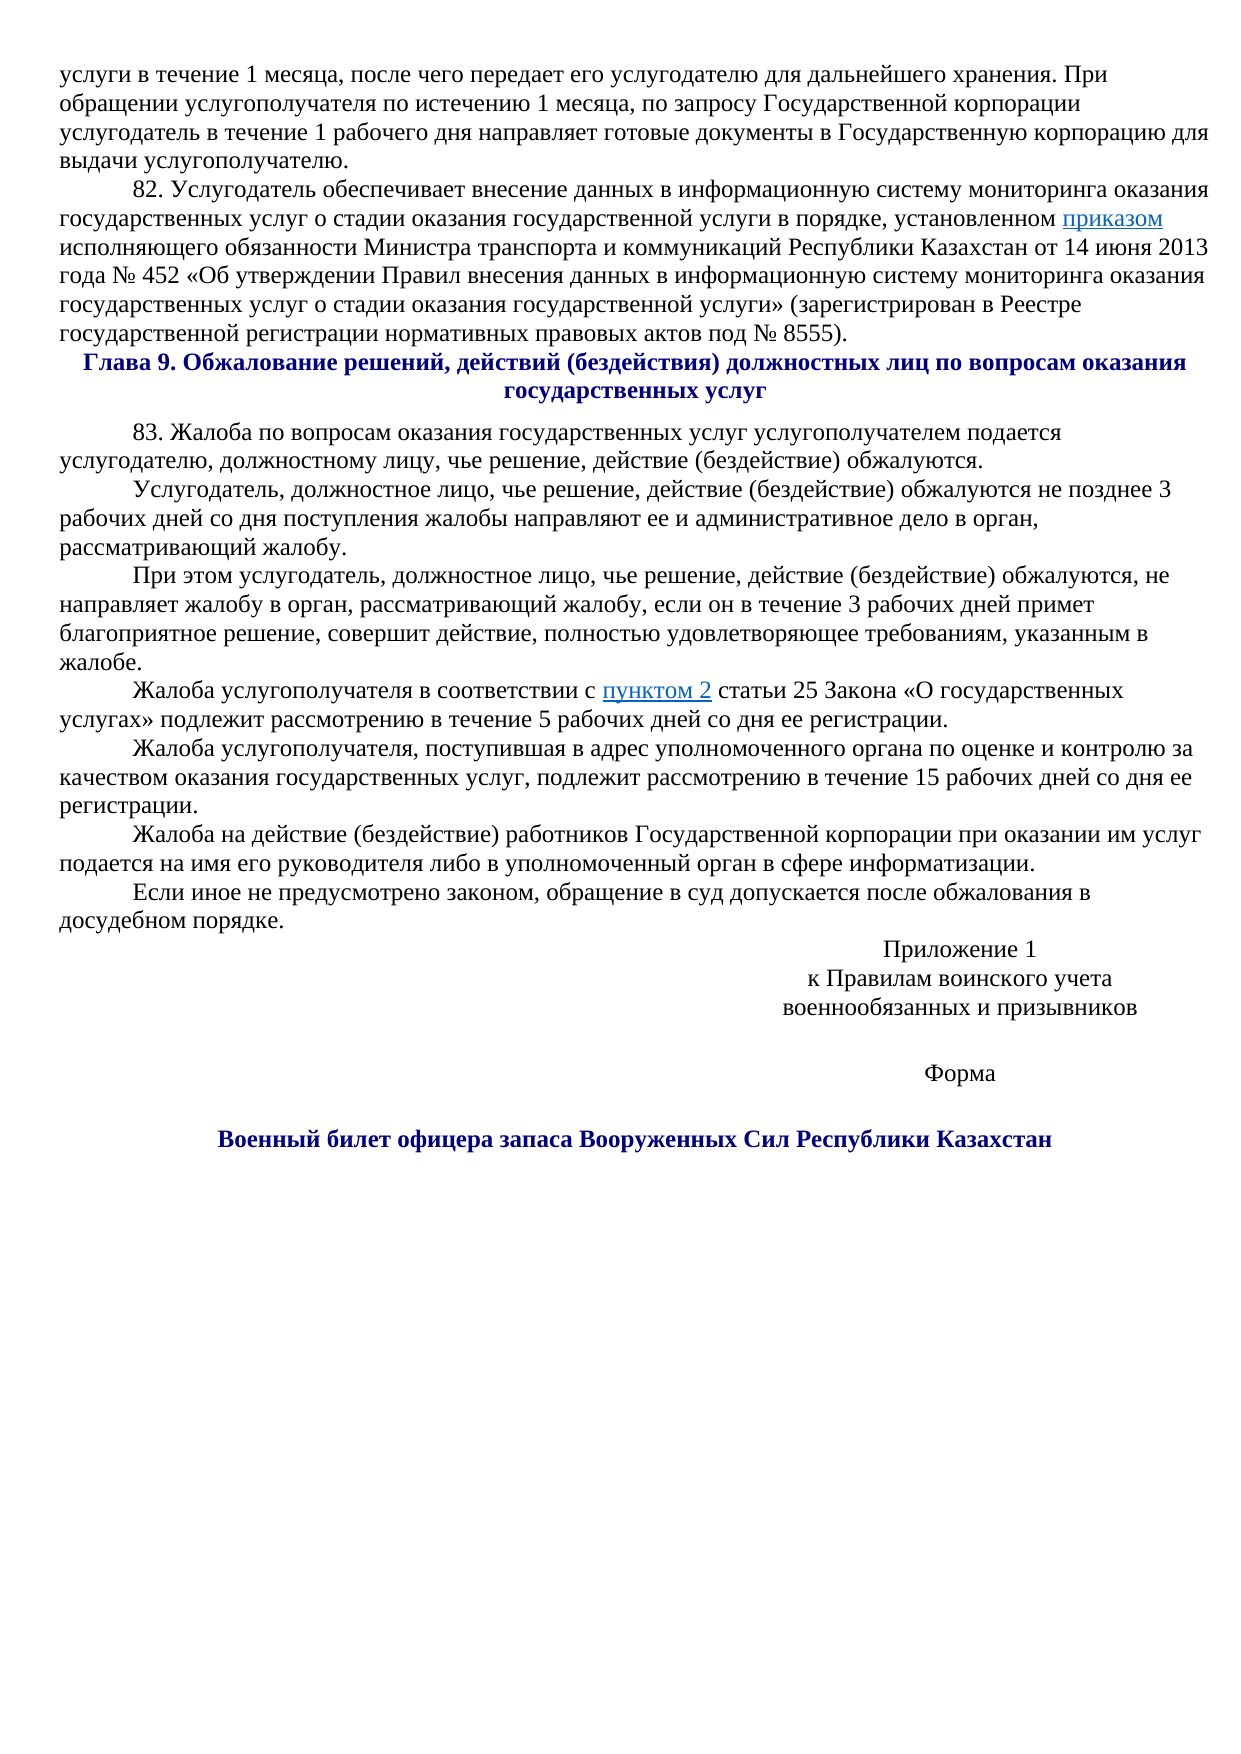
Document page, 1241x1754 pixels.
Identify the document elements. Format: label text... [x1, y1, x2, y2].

text При этом услугодатель, должностное лицо, чье решение, действие (бездействие) обжалуются, не направляет жалобу в орган, рассматривающий жалобу, если он в течение 3 рабочих дней примет благоприятное решение, совершит действие, полностью удовлетворяющее требованиям, указанным в жалобе. [59, 560, 1211, 675]
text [59, 59, 1211, 174]
text 82. Услугодатель обеспечивает внесение данных в информационную систему мониторинга оказания государственных услуг о стадии оказания государственной услуги в порядке, установленном приказом исполняющего обязанности Министра транспорта и коммуникаций Республики Казахстан от 14 июня 2013 года № 452 «Об утверждении Правил внесения данных в информационную систему мониторинга оказания государственных услуг о стадии оказания государственной услуги» (зарегистрирован в Реестре государственной регистрации нормативных правовых актов под № 8555). [59, 174, 1211, 347]
text Глава 9. Обжалование решений, действий (бездействия) должностных лиц по вопросам оказания государственных услуг [59, 347, 1211, 404]
text 83. Жалоба по вопросам оказания государственных услуг услугополучателем подается услугодателю, должностному лицу, чье решение, действие (бездействие) обжалуются. [59, 417, 1211, 474]
text Приложение 1 к Правилам воинского учета военнообязанных и призывников [709, 934, 1211, 1020]
text Жалоба услугополучателя в соответствии с пунктом 2 статьи 25 Закона «О государственных услугах» подлежит рассмотрению в течение 5 рабочих дней со дня ее регистрации. [59, 675, 1211, 733]
text Если иное не предусмотрено законом, обращение в суд допускается после обжалования в досудебном порядке. [59, 877, 1211, 934]
text Военный билет офицера запаса Вооруженных Сил Республики Казахстан [59, 1124, 1211, 1153]
text Жалоба услугополучателя, поступившая в адрес уполномоченного органа по оценке и контролю за качеством оказания государственных услуг, подлежит рассмотрению в течение 15 рабочих дней со дня ее регистрации. [59, 733, 1211, 819]
text Жалоба на действие (бездействие) работников Государственной корпорации при оказании им услуг подается на имя его руководителя либо в уполномоченный орган в сфере информатизации. [59, 819, 1211, 877]
text Форма [709, 1058, 1211, 1087]
text Услугодатель, должностное лицо, чье решение, действие (бездействие) обжалуются не позднее 3 рабочих дней со дня поступления жалобы направляют ее и административное дело в орган, рассматривающий жалобу. [59, 474, 1211, 560]
